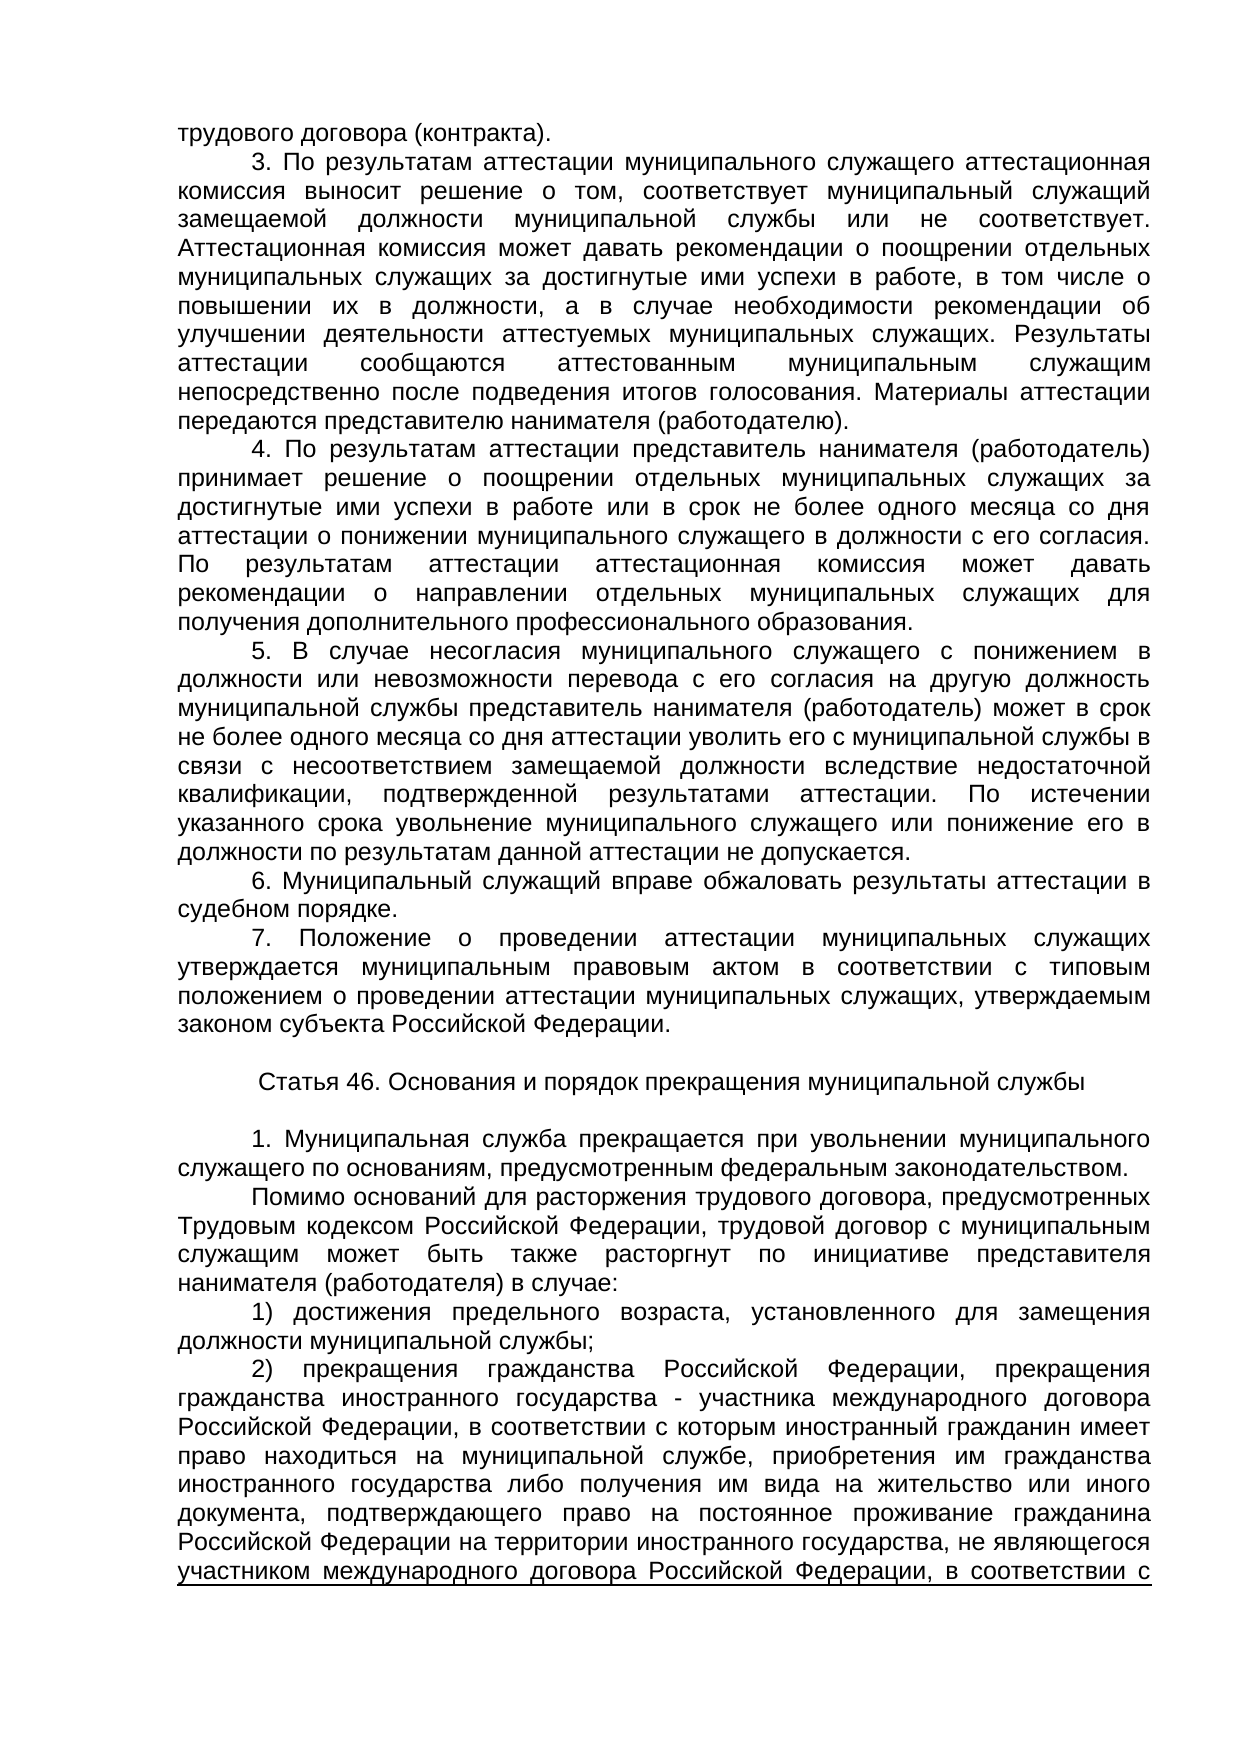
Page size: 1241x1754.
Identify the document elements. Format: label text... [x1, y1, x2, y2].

text 1. Муниципальная служба прекращается при увольнении муниципального служащего по основаниям, предусмотренным федеральным законодательством. [177, 1124, 1152, 1182]
text Статья 46. Основания и порядок прекращения муниципальной службы [177, 1067, 1152, 1096]
text 5. В случае несогласия муниципального служащего с понижением в должности или невозможности перевода с его согласия на другую должность муниципальной службы представитель нанимателя (работодатель) может в срок не более одного месяца со дня аттестации уволить его с муниципальной службы в связи с несоответствием замещаемой должности вследствие недостаточной квалификации, подтвержденной результатами аттестации. По истечении указанного срока увольнение муниципального служащего или понижение его в должности по результатам данной аттестации не допускается. [177, 636, 1152, 866]
text Помимо оснований для расторжения трудового договора, предусмотренных Трудовым кодексом Российской Федерации, трудовой договор с муниципальным служащим может быть также расторгнут по инициативе представителя нанимателя (работодателя) в случае: [177, 1182, 1152, 1297]
text 1) достижения предельного возраста, установленного для замещения должности муниципальной службы; [177, 1297, 1152, 1354]
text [177, 118, 1152, 147]
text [177, 1354, 1152, 1584]
text 3. По результатам аттестации муниципального служащего аттестационная комиссия выносит решение о том, соответствует муниципальный служащий замещаемой должности муниципальной службы или не соответствует. Аттестационная комиссия может давать рекомендации о поощрении отдельных муниципальных служащих за достигнутые ими успехи в работе, в том числе о повышении их в должности, а в случае необходимости рекомендации об улучшении деятельности аттестуемых муниципальных служащих. Результаты аттестации сообщаются аттестованным муниципальным служащим непосредственно после подведения итогов голосования. Материалы аттестации передаются представителю нанимателя (работодателю). [177, 147, 1152, 434]
text 4. По результатам аттестации представитель нанимателя (работодатель) принимает решение о поощрении отдельных муниципальных служащих за достигнутые ими успехи в работе или в срок не более одного месяца со дня аттестации о понижении муниципального служащего в должности с его согласия. По результатам аттестации аттестационная комиссия может давать рекомендации о направлении отдельных муниципальных служащих для получения дополнительного профессионального образования. [177, 434, 1152, 636]
text 6. Муниципальный служащий вправе обжаловать результаты аттестации в судебном порядке. [177, 866, 1152, 923]
text 7. Положение о проведении аттестации муниципальных служащих утверждается муниципальным правовым актом в соответствии с типовым положением о проведении аттестации муниципальных служащих, утверждаемым законом субъекта Российской Федерации. [177, 923, 1152, 1038]
